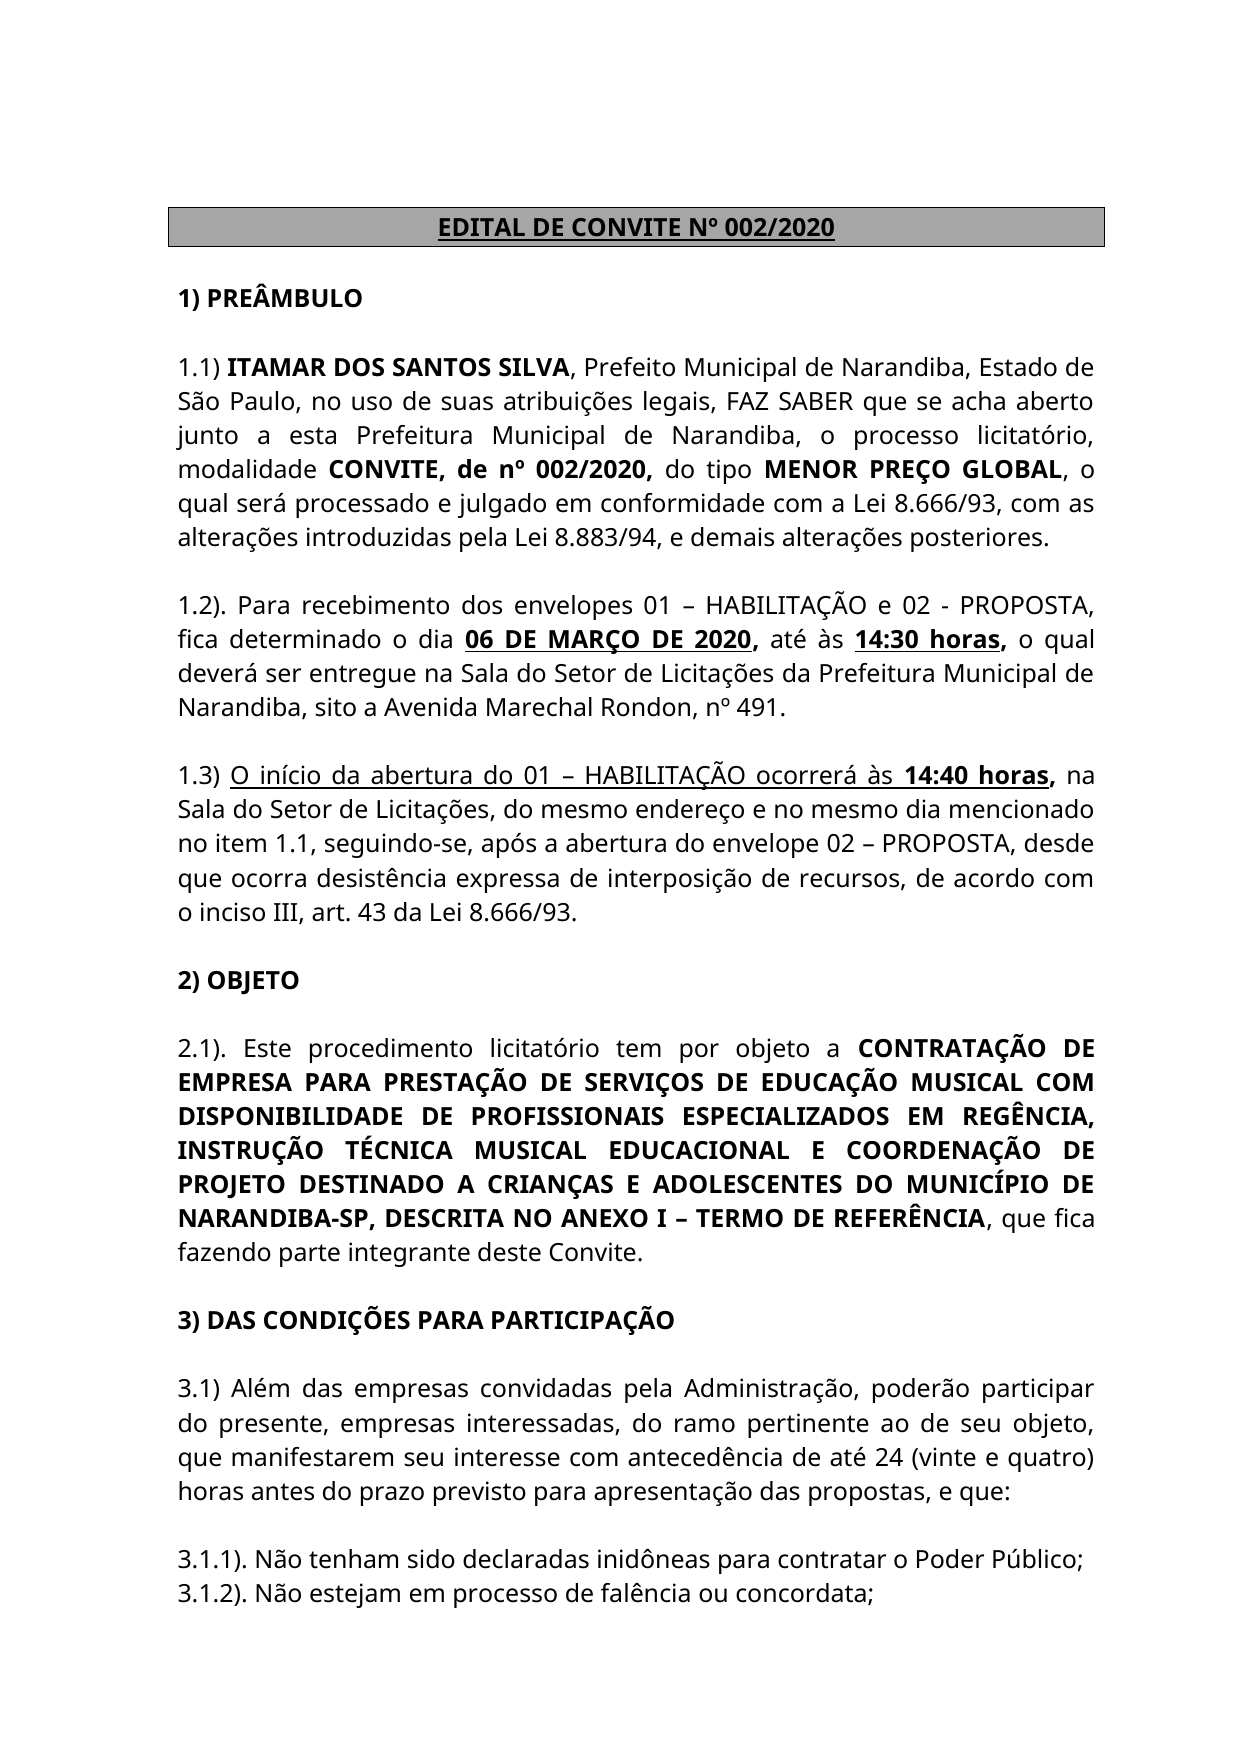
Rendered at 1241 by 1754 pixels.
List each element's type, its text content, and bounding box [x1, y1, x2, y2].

text 1.1) ITAMAR DOS SANTOS SILVA, Prefeito Municipal de Narandiba, Estado de São Paulo, no uso de suas atribuições legais, FAZ SABER que se acha aberto junto a esta Prefeitura Municipal de Narandiba, o processo licitatório, modalidade CONVITE, de nº 002/2020, do tipo MENOR PREÇO GLOBAL, o qual será processado e julgado em conformidade com a Lei 8.666/93, com as alterações introduzidas pela Lei 8.883/94, e demais alterações posteriores. [177, 349, 1096, 554]
text 1) PREÂMBULO [177, 281, 1096, 315]
text 3) DAS CONDIÇÕES PARA PARTICIPAÇÃO [177, 1303, 1096, 1337]
subtitle EDITAL DE CONVITE Nº 002/2020 [169, 208, 1104, 246]
text 2.1). Este procedimento licitatório tem por objeto a CONTRATAÇÃO DE EMPRESA PARA PRESTAÇÃO DE SERVIÇOS DE EDUCAÇÃO MUSICAL COM DISPONIBILIDADE DE PROFISSIONAIS ESPECIALIZADOS EM REGÊNCIA, INSTRUÇÃO TÉCNICA MUSICAL EDUCACIONAL E COORDENAÇÃO DE PROJETO DESTINADO A CRIANÇAS E ADOLESCENTES DO MUNICÍPIO DE NARANDIBA-SP, DESCRITA NO ANEXO I – TERMO DE REFERÊNCIA, que fica fazendo parte integrante deste Convite. [177, 1031, 1096, 1269]
text 3.1.2). Não estejam em processo de falência ou concordata; [177, 1576, 1092, 1609]
text 3.1.1). Não tenham sido declaradas inidôneas para contratar o Poder Público; [177, 1541, 1092, 1576]
text 1.2). Para recebimento dos envelopes 01 – HABILITAÇÃO e 02 - PROPOSTA, fica determinado o dia 06 DE MARÇO DE 2020, até às 14:30 horas, o qual deverá ser entregue na Sala do Setor de Licitações da Prefeitura Municipal de Narandiba, sito a Avenida Marechal Rondon, nº 491. [177, 588, 1096, 724]
text 2) OBJETO [177, 962, 1181, 996]
text 3.1) Além das empresas convidadas pela Administração, poderão participar do presente, empresas interessadas, do ramo pertinente ao de seu objeto, que manifestarem seu interesse com antecedência de até 24 (vinte e quatro) horas antes do prazo previsto para apresentação das propostas, e que: [177, 1371, 1096, 1507]
text 1.3) O início da abertura do 01 – HABILITAÇÃO ocorrerá às 14:40 horas, na Sala do Setor de Licitações, do mesmo endereço e no mesmo dia mencionado no item 1.1, seguindo-se, após a abertura do envelope 02 – PROPOSTA, desde que ocorra desistência expressa de interposição de recursos, de acordo com o inciso III, art. 43 da Lei 8.666/93. [177, 758, 1096, 928]
